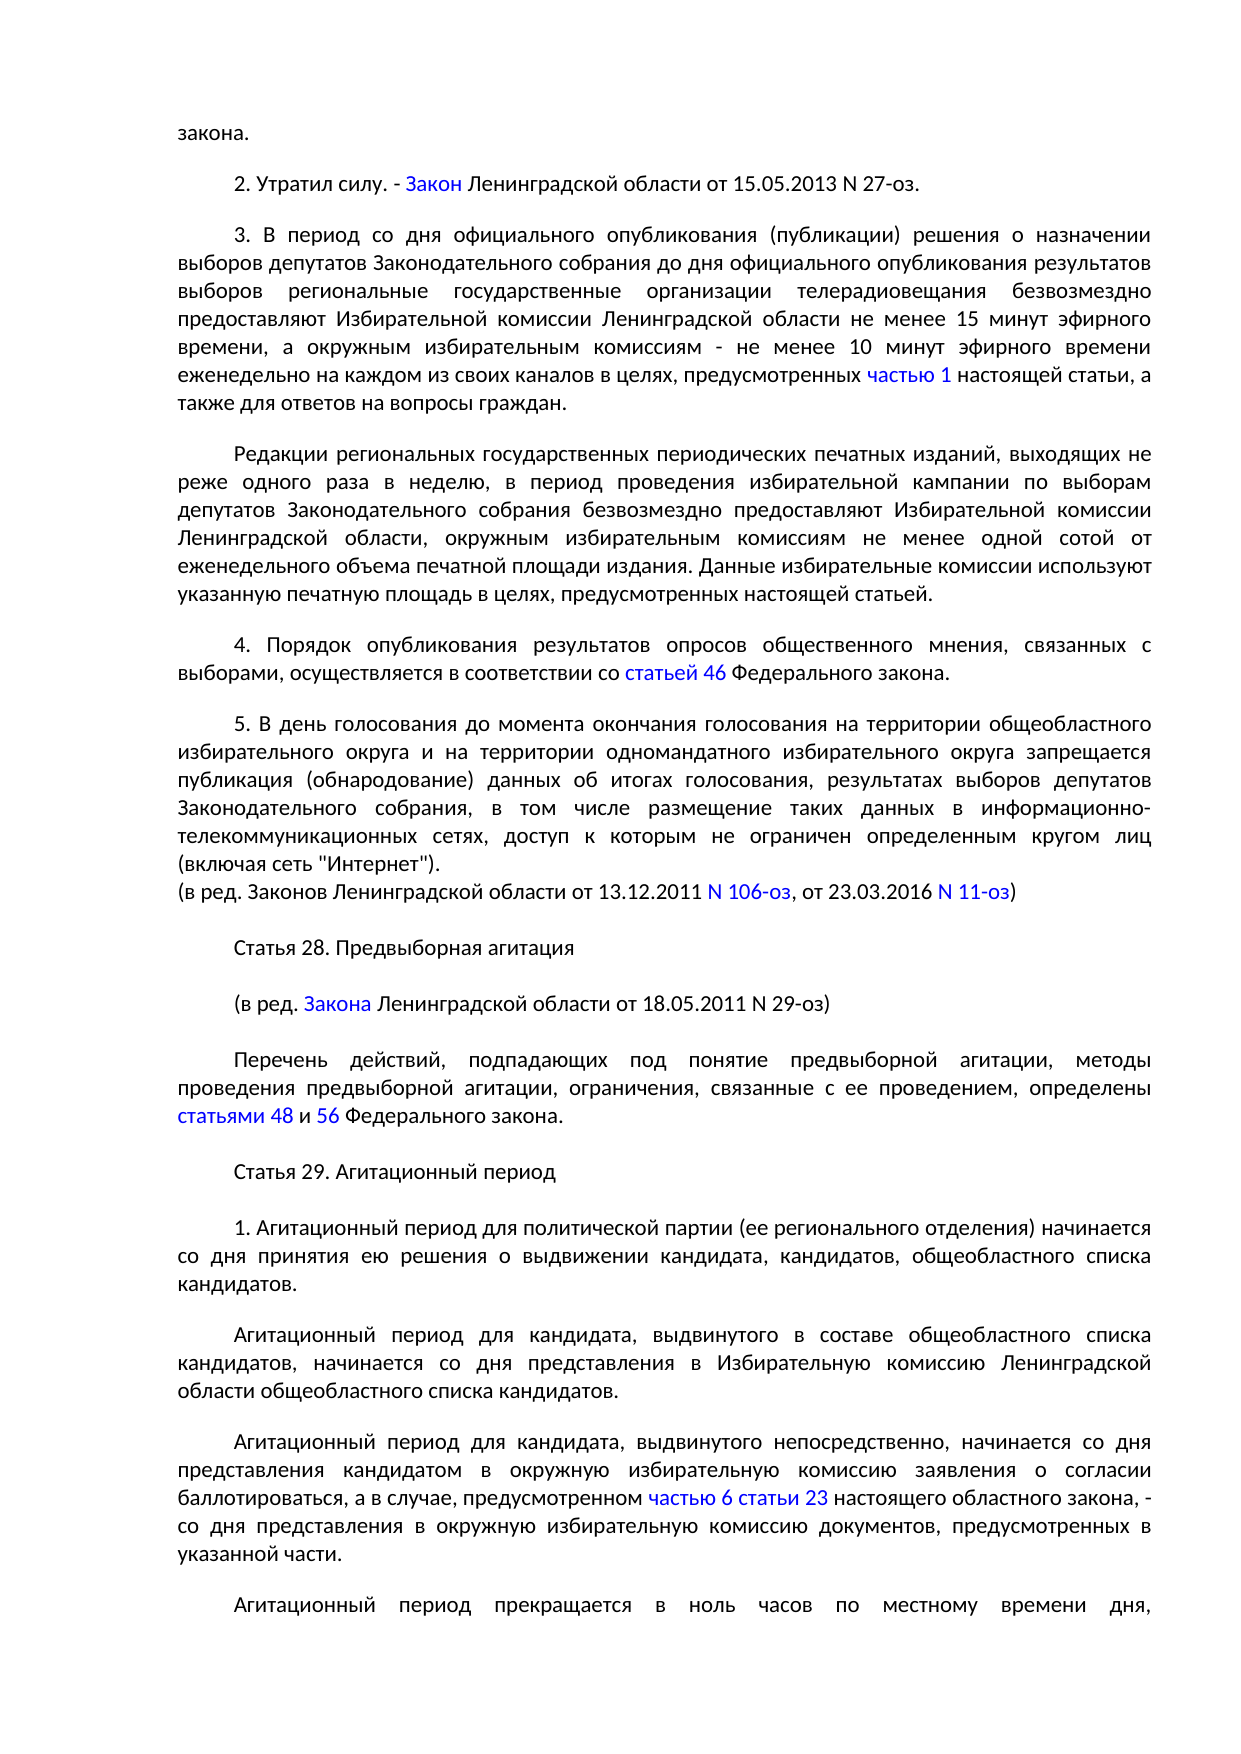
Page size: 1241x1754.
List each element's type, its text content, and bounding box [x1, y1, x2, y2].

text Перечень действий, подпадающих под понятие предвыборной агитации, методы проведения предвыборной агитации, ограничения, связанные с ее проведением, определены статьями 48 и 56 Федерального закона. [177, 1045, 1152, 1129]
text Редакции региональных государственных периодических печатных изданий, выходящих не реже одного раза в неделю, в период проведения избирательной кампании по выборам депутатов Законодательного собрания безвозмездно предоставляют Избирательной комиссии Ленинградской области, окружным избирательным комиссиям не менее одной сотой от еженедельного объема печатной площади издания. Данные избирательные комиссии используют указанную печатную площадь в целях, предусмотренных настоящей статьей. [177, 439, 1152, 607]
text Агитационный период для кандидата, выдвинутого непосредственно, начинается со дня представления кандидатом в окружную избирательную комиссию заявления о согласии баллотироваться, а в случае, предусмотренном частью 6 статьи 23 настоящего областного закона, - со дня представления в окружную избирательную комиссию документов, предусмотренных в указанной части. [177, 1427, 1152, 1567]
text 2. Утратил силу. - Закон Ленинградской области от 15.05.2013 N 27-оз. [177, 169, 1152, 197]
text 3. В период со дня официального опубликования (публикации) решения о назначении выборов депутатов Законодательного собрания до дня официального опубликования результатов выборов региональные государственные организации телерадиовещания безвозмездно предоставляют Избирательной комиссии Ленинградской области не менее 15 минут эфирного времени, а окружным избирательным комиссиям - не менее 10 минут эфирного времени еженедельно на каждом из своих каналов в целях, предусмотренных частью 1 настоящей статьи, а также для ответов на вопросы граждан. [177, 220, 1152, 416]
text 1. Агитационный период для политической партии (ее регионального отделения) начинается со дня принятия ею решения о выдвижении кандидата, кандидатов, общеобластного списка кандидатов. [177, 1213, 1152, 1297]
text (в ред. Закона Ленинградской области от 18.05.2011 N 29-оз) [177, 989, 1152, 1017]
text Статья 28. Предвыборная агитация [177, 933, 1152, 961]
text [177, 1590, 1152, 1618]
text Статья 29. Агитационный период [177, 1157, 1152, 1185]
text 5. В день голосования до момента окончания голосования на территории общеобластного избирательного округа и на территории одномандатного избирательного округа запрещается публикация (обнародование) данных об итогах голосования, результатах выборов депутатов Законодательного собрания, в том числе размещение таких данных в информационно-телекоммуникационных сетях, доступ к которым не ограничен определенным кругом лиц (включая сеть "Интернет"). [177, 709, 1152, 877]
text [177, 118, 1152, 146]
text (в ред. Законов Ленинградской области от 13.12.2011 N 106-оз, от 23.03.2016 N 11-оз) [177, 877, 1152, 905]
text Агитационный период для кандидата, выдвинутого в составе общеобластного списка кандидатов, начинается со дня представления в Избирательную комиссию Ленинградской области общеобластного списка кандидатов. [177, 1320, 1152, 1404]
text 4. Порядок опубликования результатов опросов общественного мнения, связанных с выборами, осуществляется в соответствии со статьей 46 Федерального закона. [177, 630, 1152, 686]
